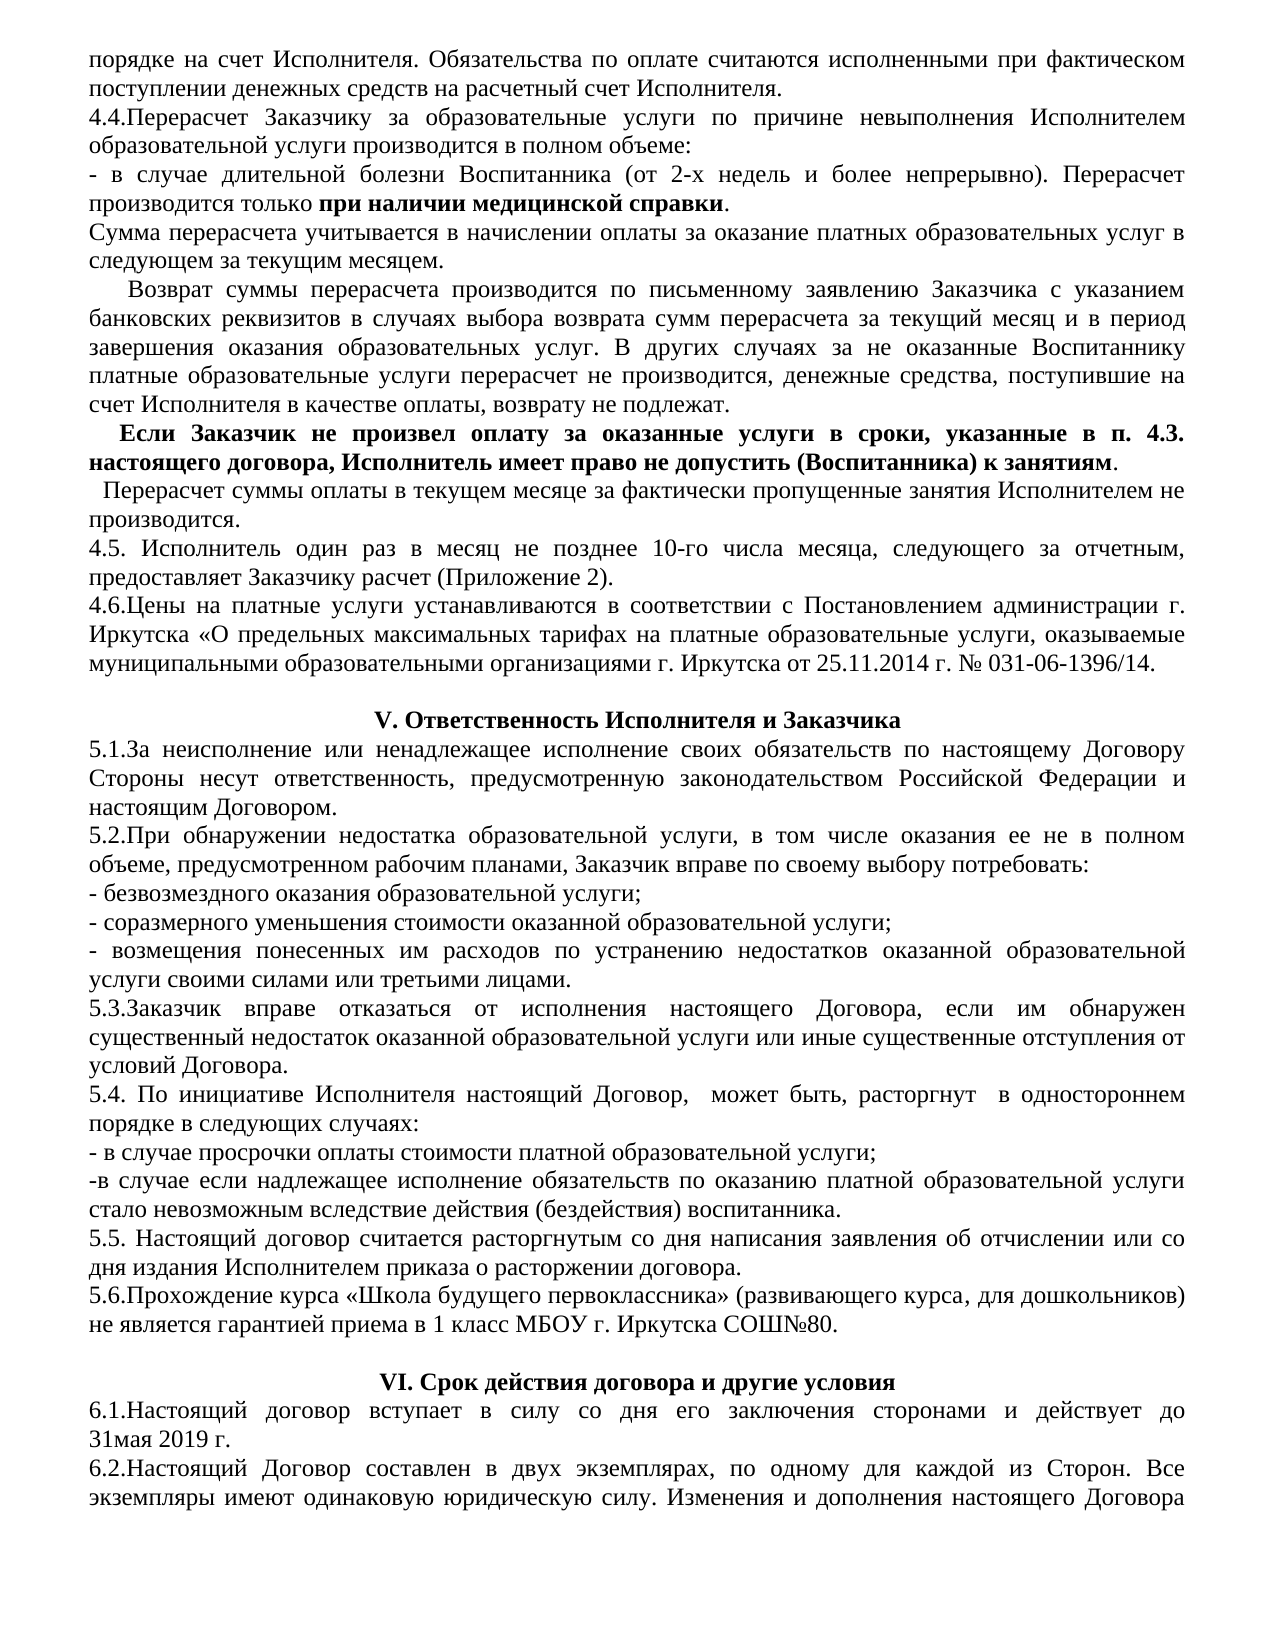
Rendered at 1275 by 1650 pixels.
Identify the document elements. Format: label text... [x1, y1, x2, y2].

text 4.5. Исполнитель один раз в месяц не позднее 10-го числа месяца, следующего за отчетным, предоставляет Заказчику расчет (Приложение 2). [89, 533, 1186, 591]
text -в случае если надлежащее исполнение обязательств по оказанию платной образовательной услуги стало невозможным вследствие действия (бездействия) воспитанника. [89, 1166, 1186, 1223]
text 5.4. По инициативе Исполнителя настоящий Договор, может быть, расторгнут в одностороннем порядке в следующих случаях: [89, 1079, 1186, 1137]
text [89, 44, 1186, 102]
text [89, 1453, 1186, 1511]
text Перерасчет суммы оплаты в текущем месяце за фактически пропущенные занятия Исполнителем не производится. [89, 476, 1186, 533]
text Сумма перерасчета учитывается в начислении оплаты за оказание платных образовательных услуг в следующем за текущим месяцем. [89, 217, 1186, 274]
text VI. Срок действия договора и другие условия [89, 1367, 1186, 1396]
text 4.4.Перерасчет Заказчику за образовательные услуги по причине невыполнения Исполнителем образовательной услуги производится в полном объеме: [89, 102, 1186, 159]
text 5.1.За неисполнение или ненадлежащее исполнение своих обязательств по настоящему Договору Стороны несут ответственность, предусмотренную законодательством Российской Федерации и настоящим Договором. [89, 734, 1186, 821]
text 6.1.Настоящий договор вступает в силу со дня его заключения сторонами и действует до 31мая 2019 г. [89, 1396, 1186, 1453]
text - безвозмездного оказания образовательной услуги; [89, 878, 1186, 907]
text 5.3.Заказчик вправе отказаться от исполнения настоящего Договора, если им обнаружен существенный недостаток оказанной образовательной услуги или иные существенные отступления от условий Договора. [89, 993, 1186, 1079]
text V. Ответственность Исполнителя и Заказчика [89, 706, 1186, 734]
text Возврат суммы перерасчета производится по письменному заявлению Заказчика с указанием банковских реквизитов в случаях выбора возврата сумм перерасчета за текущий месяц и в период завершения оказания образовательных услуг. В других случаях за не оказанные Воспитаннику платные образовательные услуги перерасчет не производится, денежные средства, поступившие на счет Исполнителя в качестве оплаты, возврату не подлежат. [89, 274, 1186, 418]
text 5.2.При обнаружении недостатка образовательной услуги, в том числе оказания ее не в полном объеме, предусмотренном рабочим планами, Заказчик вправе по своему выбору потребовать: [89, 821, 1186, 878]
text 4.6.Цены на платные услуги устанавливаются в соответствии с Постановлением администрации г. Иркутска «О предельных максимальных тарифах на платные образовательные услуги, оказываемые муниципальными образовательными организациями г. Иркутска от 25.11.2014 г. № 031-06-1396/14. [89, 591, 1186, 677]
text Если Заказчик не произвел оплату за оказанные услуги в сроки, указанные в п. 4.3. настоящего договора, Исполнитель имеет право не допустить (Воспитанника) к занятиям. [89, 418, 1186, 476]
text - в случае длительной болезни Воспитанника (от 2-х недель и более непрерывно). Перерасчет производится только при наличии медицинской справки. [89, 159, 1186, 217]
text 5.5. Настоящий договор считается расторгнутым со дня написания заявления об отчислении или со дня издания Исполнителем приказа о расторжении договора. [89, 1223, 1186, 1281]
text 5.6.Прохождение курса «Школа будущего первоклассника» (развивающего курса‚ для дошкольников) не является гарантией приема в 1 класс МБОУ г. Иркутска СОШ№80. [89, 1281, 1186, 1338]
text - возмещения понесенных им расходов по устранению недостатков оказанной образовательной услуги своими силами или третьими лицами. [89, 936, 1186, 993]
text - соразмерного уменьшения стоимости оказанной образовательной услуги; [89, 907, 1186, 936]
text - в случае просрочки оплаты стоимости платной образовательной услуги; [89, 1137, 1186, 1166]
